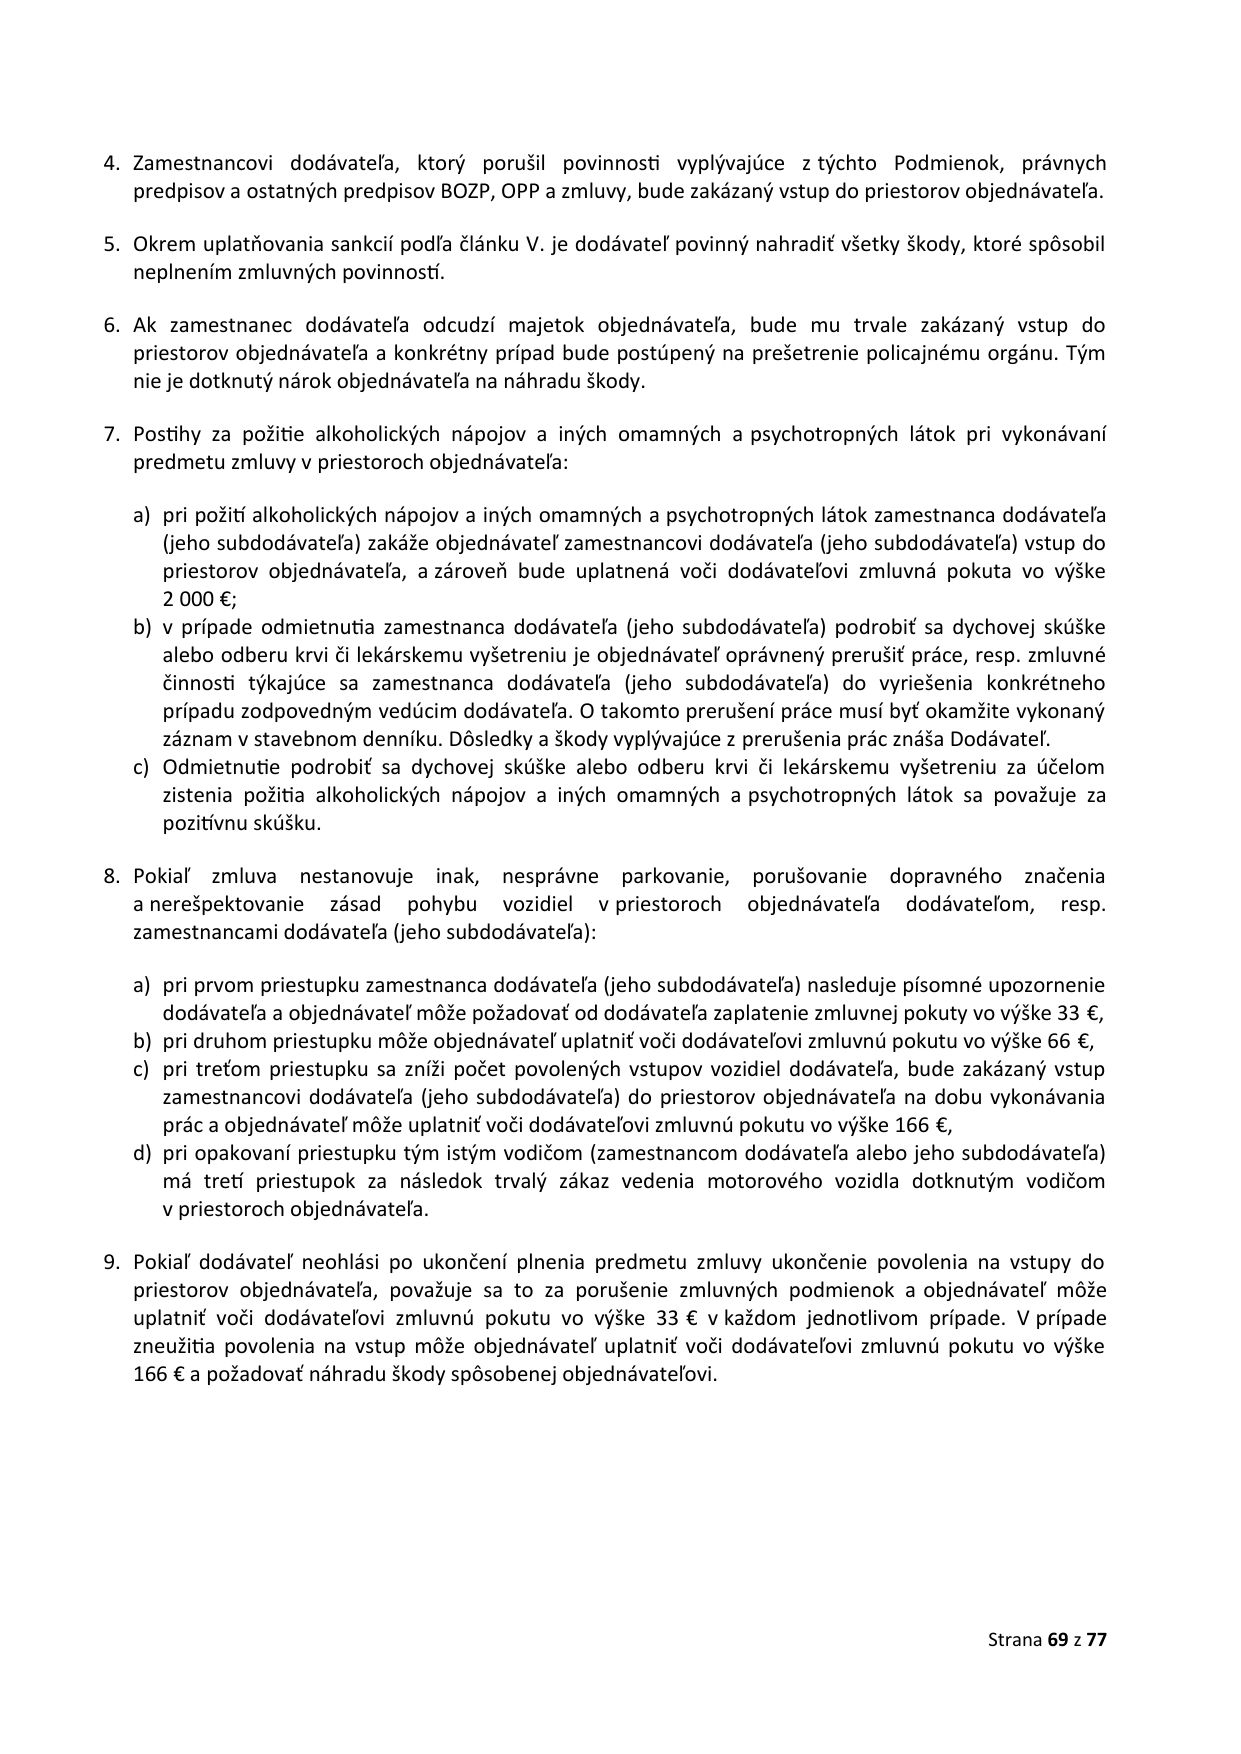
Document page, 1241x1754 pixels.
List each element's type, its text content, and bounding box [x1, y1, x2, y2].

list v prípade odmietnutia zamestnanca dodávateľa (jeho subdodávateľa) podrobiť sa dychovej skúške alebo odberu krvi či lekárskemu vyšetreniu je objednávateľ oprávnený prerušiť práce, resp. zmluvné činnosti týkajúce sa zamestnanca dodávateľa (jeho subdodávateľa) do vyriešenia konkrétneho prípadu zodpovedným vedúcim dodávateľa. O takomto prerušení práce musí byť okamžite vykonaný záznam v stavebnom denníku. Dôsledky a škody vyplývajúce z prerušenia prác znáša Dodávateľ. [133, 612, 1107, 752]
list Okrem uplatňovania sankcií podľa článku V. je dodávateľ povinný nahradiť všetky škody, ktoré spôsobil neplnením zmluvných povinností. [103, 229, 1107, 285]
list pri treťom priestupku sa zníži počet povolených vstupov vozidiel dodávateľa, bude zakázaný vstup zamestnancovi dodávateľa (jeho subdodávateľa) do priestorov objednávateľa na dobu vykonávania prác a objednávateľ môže uplatniť voči dodávateľovi zmluvnú pokutu vo výške 166 €, [133, 1054, 1107, 1138]
list pri opakovaní priestupku tým istým vodičom (zamestnancom dodávateľa alebo jeho subdodávateľa) má tretí priestupok za následok trvalý zákaz vedenia motorového vozidla dotknutým vodičom v priestoroch objednávateľa. [133, 1138, 1107, 1222]
list pri prvom priestupku zamestnanca dodávateľa (jeho subdodávateľa) nasleduje písomné upozornenie dodávateľa a objednávateľ môže požadovať od dodávateľa zaplatenie zmluvnej pokuty vo výške 33 €, [133, 970, 1107, 1026]
list Pokiaľ zmluva nestanovuje inak, nesprávne parkovanie, porušovanie dopravného značenia a nerešpektovanie zásad pohybu vozidiel v priestoroch objednávateľa dodávateľom, resp. zamestnancami dodávateľa (jeho subdodávateľa): [103, 861, 1107, 945]
list Zamestnancovi dodávateľa, ktorý porušil povinnosti vyplývajúce z týchto Podmienok, právnych predpisov a ostatných predpisov BOZP, OPP a zmluvy, bude zakázaný vstup do priestorov objednávateľa. [103, 148, 1107, 204]
list Odmietnutie podrobiť sa dychovej skúške alebo odberu krvi či lekárskemu vyšetreniu za účelom zistenia požitia alkoholických nápojov a iných omamných a psychotropných látok sa považuje za pozitívnu skúšku. [133, 752, 1107, 836]
list Pokiaľ dodávateľ neohlási po ukončení plnenia predmetu zmluvy ukončenie povolenia na vstupy do priestorov objednávateľa, považuje sa to za porušenie zmluvných podmienok a objednávateľ môže uplatniť voči dodávateľovi zmluvnú pokutu vo výške 33 € v každom jednotlivom prípade. V prípade zneužitia povolenia na vstup môže objednávateľ uplatniť voči dodávateľovi zmluvnú pokutu vo výške 166 € a požadovať náhradu škody spôsobenej objednávateľovi. [103, 1247, 1107, 1387]
list Ak zamestnanec dodávateľa odcudzí majetok objednávateľa, bude mu trvale zakázaný vstup do priestorov objednávateľa a konkrétny prípad bude postúpený na prešetrenie policajnému orgánu. Tým nie je dotknutý nárok objednávateľa na náhradu škody. [103, 310, 1107, 394]
list pri požití alkoholických nápojov a iných omamných a psychotropných látok zamestnanca dodávateľa (jeho subdodávateľa) zakáže objednávateľ zamestnancovi dodávateľa (jeho subdodávateľa) vstup do priestorov objednávateľa, a zároveň bude uplatnená voči dodávateľovi zmluvná pokuta vo výške 2 000 €; [133, 500, 1107, 612]
list pri druhom priestupku môže objednávateľ uplatniť voči dodávateľovi zmluvnú pokutu vo výške 66 €, [133, 1026, 1107, 1054]
list Postihy za požitie alkoholických nápojov a iných omamných a psychotropných látok pri vykonávaní predmetu zmluvy v priestoroch objednávateľa: [103, 419, 1107, 475]
